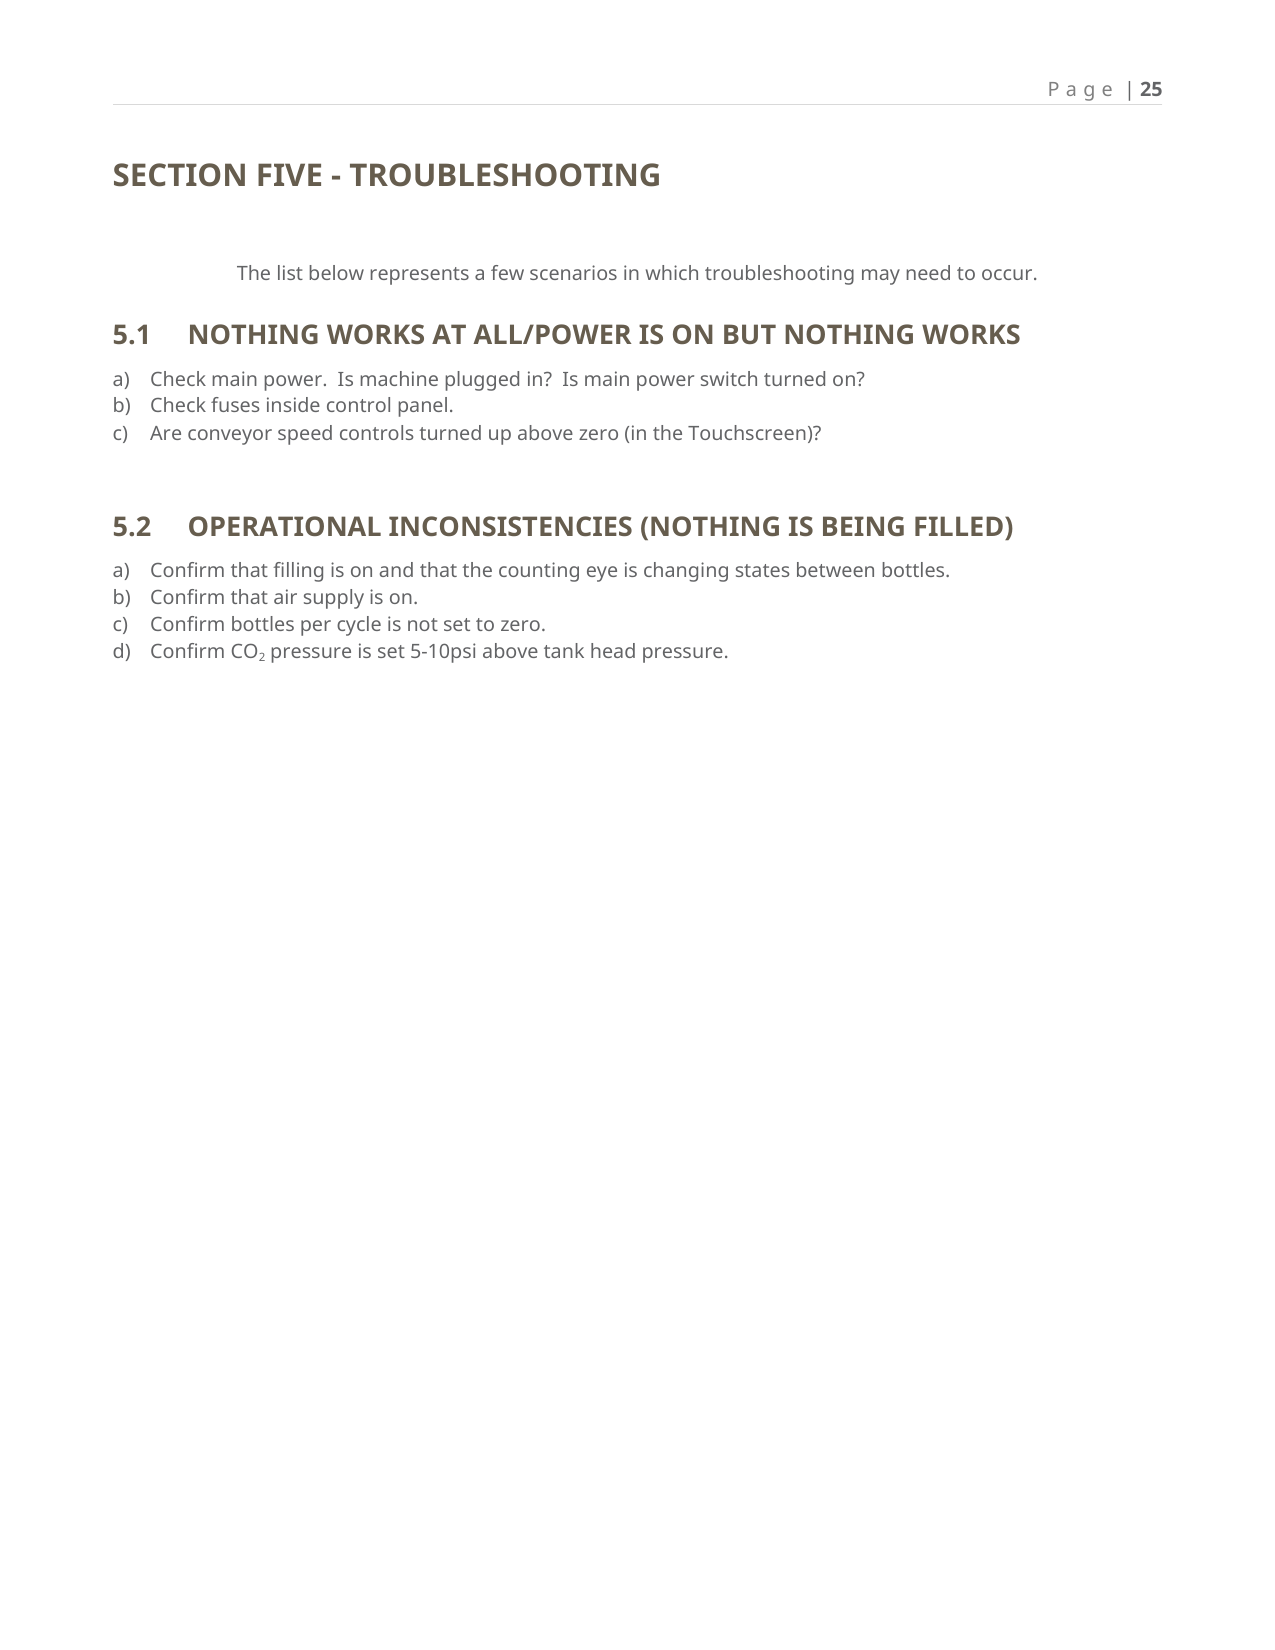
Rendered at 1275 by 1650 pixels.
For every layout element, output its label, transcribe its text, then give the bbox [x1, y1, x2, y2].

subtitle 5.2 OPERATIONAL INCONSISTENCIES (NOTHING IS BEING FILLED) [112, 507, 1162, 544]
list Confirm that air supply is on. [112, 583, 1162, 611]
subtitle SECTION FIVE - TROUBLESHOOTING [112, 153, 1162, 196]
list Confirm bottles per cycle is not set to zero. [112, 611, 1162, 637]
text The list below represents a few scenarios in which troubleshooting may need to occur. [112, 259, 1162, 287]
list Confirm that filling is on and that the counting eye is changing states between bottles. [112, 557, 1162, 583]
list Check main power. Is machine plugged in? Is main power switch turned on? [112, 365, 1162, 392]
list Are conveyor speed controls turned up above zero (in the Touchscreen)? [112, 419, 1162, 446]
subtitle 5.1 NOTHING WORKS AT ALL/POWER IS ON BUT NOTHING WORKS [112, 315, 1162, 352]
list Check fuses inside control panel. [112, 392, 1162, 419]
list Confirm CO2 pressure is set 5-10psi above tank head pressure. [112, 637, 1162, 664]
